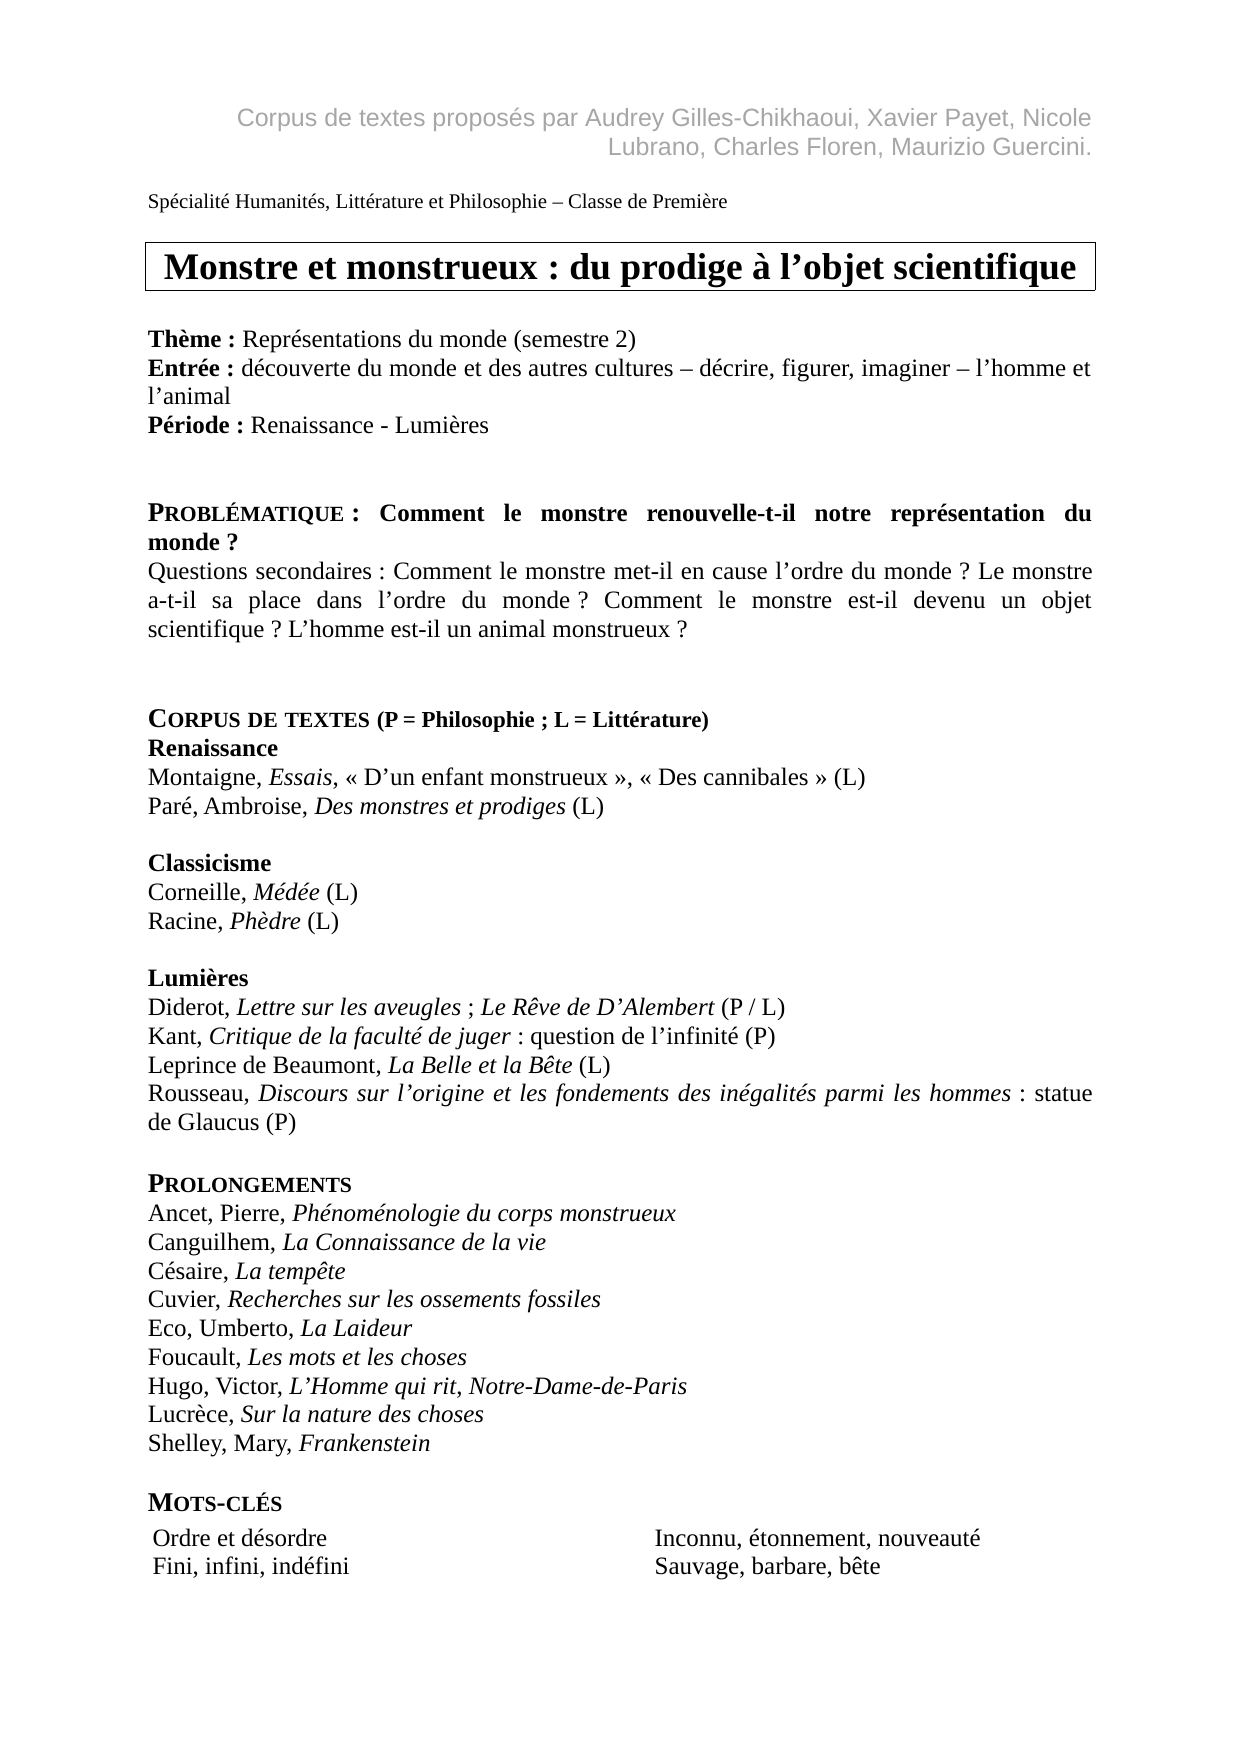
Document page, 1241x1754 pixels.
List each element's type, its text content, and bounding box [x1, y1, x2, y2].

text Eco, Umberto, La Laideur [148, 1313, 1093, 1342]
text Corpus de textes (P = Philosophie ; L = Littérature) [148, 702, 1093, 733]
text Corneille, Médée (L) [148, 877, 1093, 906]
text Diderot, Lettre sur les aveugles ; Le Rêve de D’Alembert (P / L) [148, 992, 1093, 1021]
text Shelley, Mary, Frankenstein [148, 1428, 1093, 1457]
text Césaire, La tempête [148, 1256, 1093, 1284]
text Canguilhem, La Connaissance de la vie [148, 1227, 1093, 1256]
text Ancet, Pierre, Phénoménologie du corps monstrueux [148, 1198, 1093, 1227]
text Lucrèce, Sur la nature des choses [148, 1399, 1093, 1428]
text Hugo, Victor, L’Homme qui rit, Notre-Dame-de-Paris [148, 1371, 1093, 1399]
text Période : Renaissance - Lumières [148, 410, 1093, 439]
text Questions secondaires : Comment le monstre met-il en cause l’ordre du monde ? Le monstre a-t-il sa place dans l’ordre du monde ? Comment le monstre est-il devenu un objet scientifique ? L’homme est-il un animal monstrueux ? [148, 556, 1093, 642]
text Prolongements [148, 1167, 1093, 1198]
text Racine, Phèdre (L) [148, 906, 1093, 935]
text Leprince de Beaumont, La Belle et la Bête (L) [148, 1050, 1093, 1078]
text Rousseau, Discours sur l’origine et les fondements des inégalités parmi les hommes : statue de Glaucus (P) [148, 1078, 1093, 1136]
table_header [147, 1517, 648, 1586]
text Lumières [148, 963, 1093, 992]
text Cuvier, Recherches sur les ossements fossiles [148, 1284, 1093, 1313]
text Foucault, Les mots et les choses [148, 1342, 1093, 1371]
text Kant, Critique de la faculté de juger : question de l’infinité (P) [148, 1021, 1093, 1050]
text Montaigne, Essais, « D’un enfant monstrueux », « Des cannibales » (L) [148, 762, 1093, 791]
text Entrée : découverte du monde et des autres cultures – décrire, figurer, imaginer – l’homme et l’animal [148, 353, 1093, 410]
text Problématique : Comment le monstre renouvelle-t-il notre représentation du monde ? [148, 496, 1093, 556]
text Spécialité Humanités, Littérature et Philosophie – Classe de Première [148, 189, 1093, 213]
text Paré, Ambroise, Des monstres et prodiges (L) [148, 791, 1093, 820]
text Mots-clés [148, 1486, 1093, 1517]
text Classicisme [148, 848, 1093, 877]
text Renaissance [148, 733, 1093, 762]
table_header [649, 1517, 1156, 1586]
text Monstre et monstrueux : du prodige à l’objet scientifique [146, 243, 1095, 290]
text Thème : Représentations du monde (semestre 2) [148, 324, 1093, 353]
